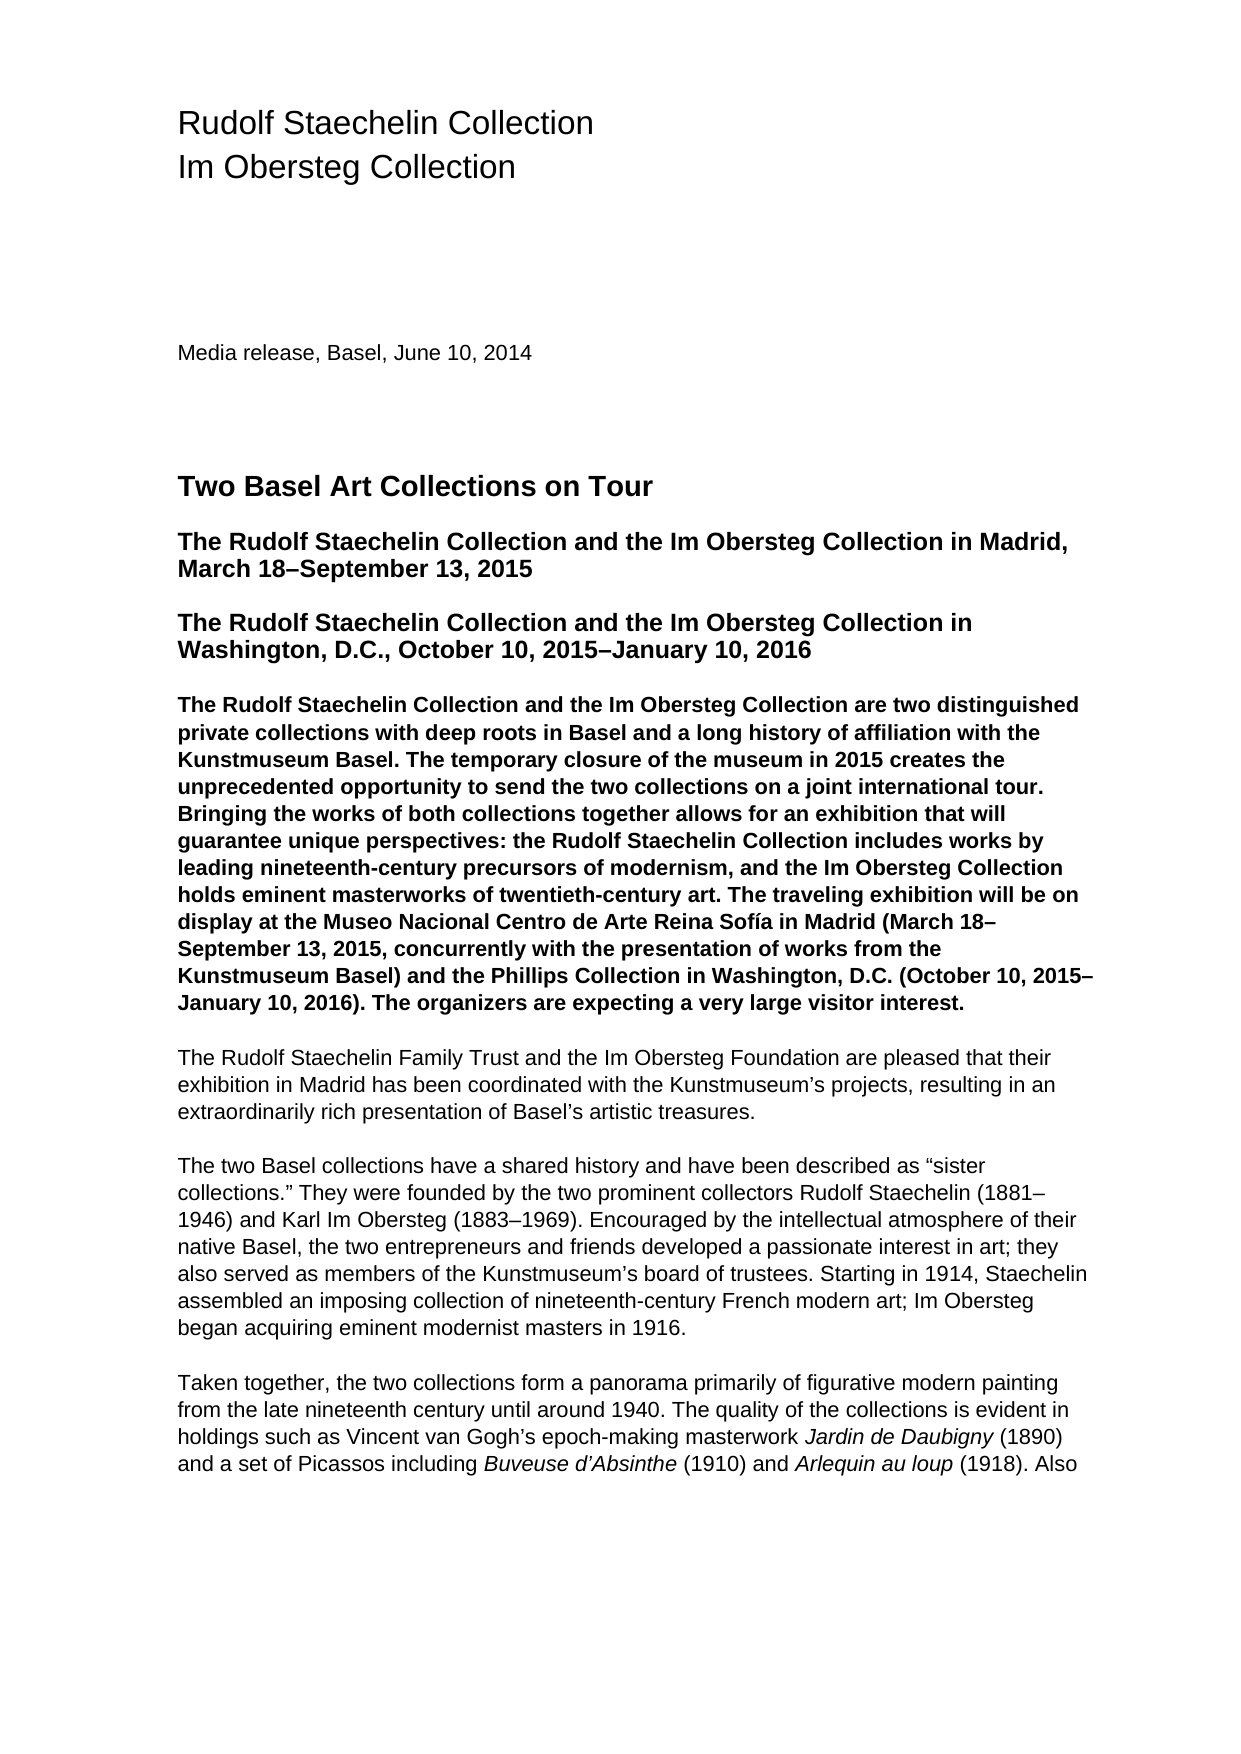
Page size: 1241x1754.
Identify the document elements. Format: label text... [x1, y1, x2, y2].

text Two Basel Art Collections on Tour [177, 474, 1098, 502]
text Media release, Basel, June 10, 2014 [177, 339, 1098, 366]
text The Rudolf Staechelin Collection and the Im Obersteg Collection in Washington, D.C., October 10, 2015–January 10, 2016 [177, 610, 1098, 664]
text The Rudolf Staechelin Collection and the Im Obersteg Collection are two distinguished private collections with deep roots in Basel and a long history of affiliation with the Kunstmuseum Basel. The temporary closure of the museum in 2015 creates the unprecedented opportunity to send the two collections on a joint international tour. Bringing the works of both collections together allows for an exhibition that will guarantee unique perspectives: the Rudolf Staechelin Collection includes works by leading nineteenth-century precursors of modernism, and the Im Obersteg Collection holds eminent masterworks of twentieth-century art. The traveling exhibition will be on display at the Museo Nacional Centro de Arte Reina Sofía in Madrid (March 18–September 13, 2015, concurrently with the presentation of works from the Kunstmuseum Basel) and the Phillips Collection in Washington, D.C. (October 10, 2015–January 10, 2016). The organizers are expecting a very large visitor interest. [177, 691, 1098, 1016]
text The two Basel collections have a shared history and have been described as “sister collections.” They were founded by the two prominent collectors Rudolf Staechelin (1881–1946) and Karl Im Obersteg (1883–1969). Encouraged by the intellectual atmosphere of their native Basel, the two entrepreneurs and friends developed a passionate interest in art; they also served as members of the Kunstmuseum’s board of trustees. Starting in 1914, Staechelin assembled an imposing collection of nineteenth-century French modern art; Im Obersteg began acquiring eminent modernist masters in 1916. [177, 1152, 1098, 1341]
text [177, 1368, 1098, 1477]
text The Rudolf Staechelin Collection and the Im Obersteg Collection in Madrid, March 18–September 13, 2015 [177, 529, 1098, 583]
text The Rudolf Staechelin Family Trust and the Im Obersteg Foundation are pleased that their exhibition in Madrid has been coordinated with the Kunstmuseum’s projects, resulting in an extraordinarily rich presentation of Basel’s artistic treasures. [177, 1043, 1098, 1124]
